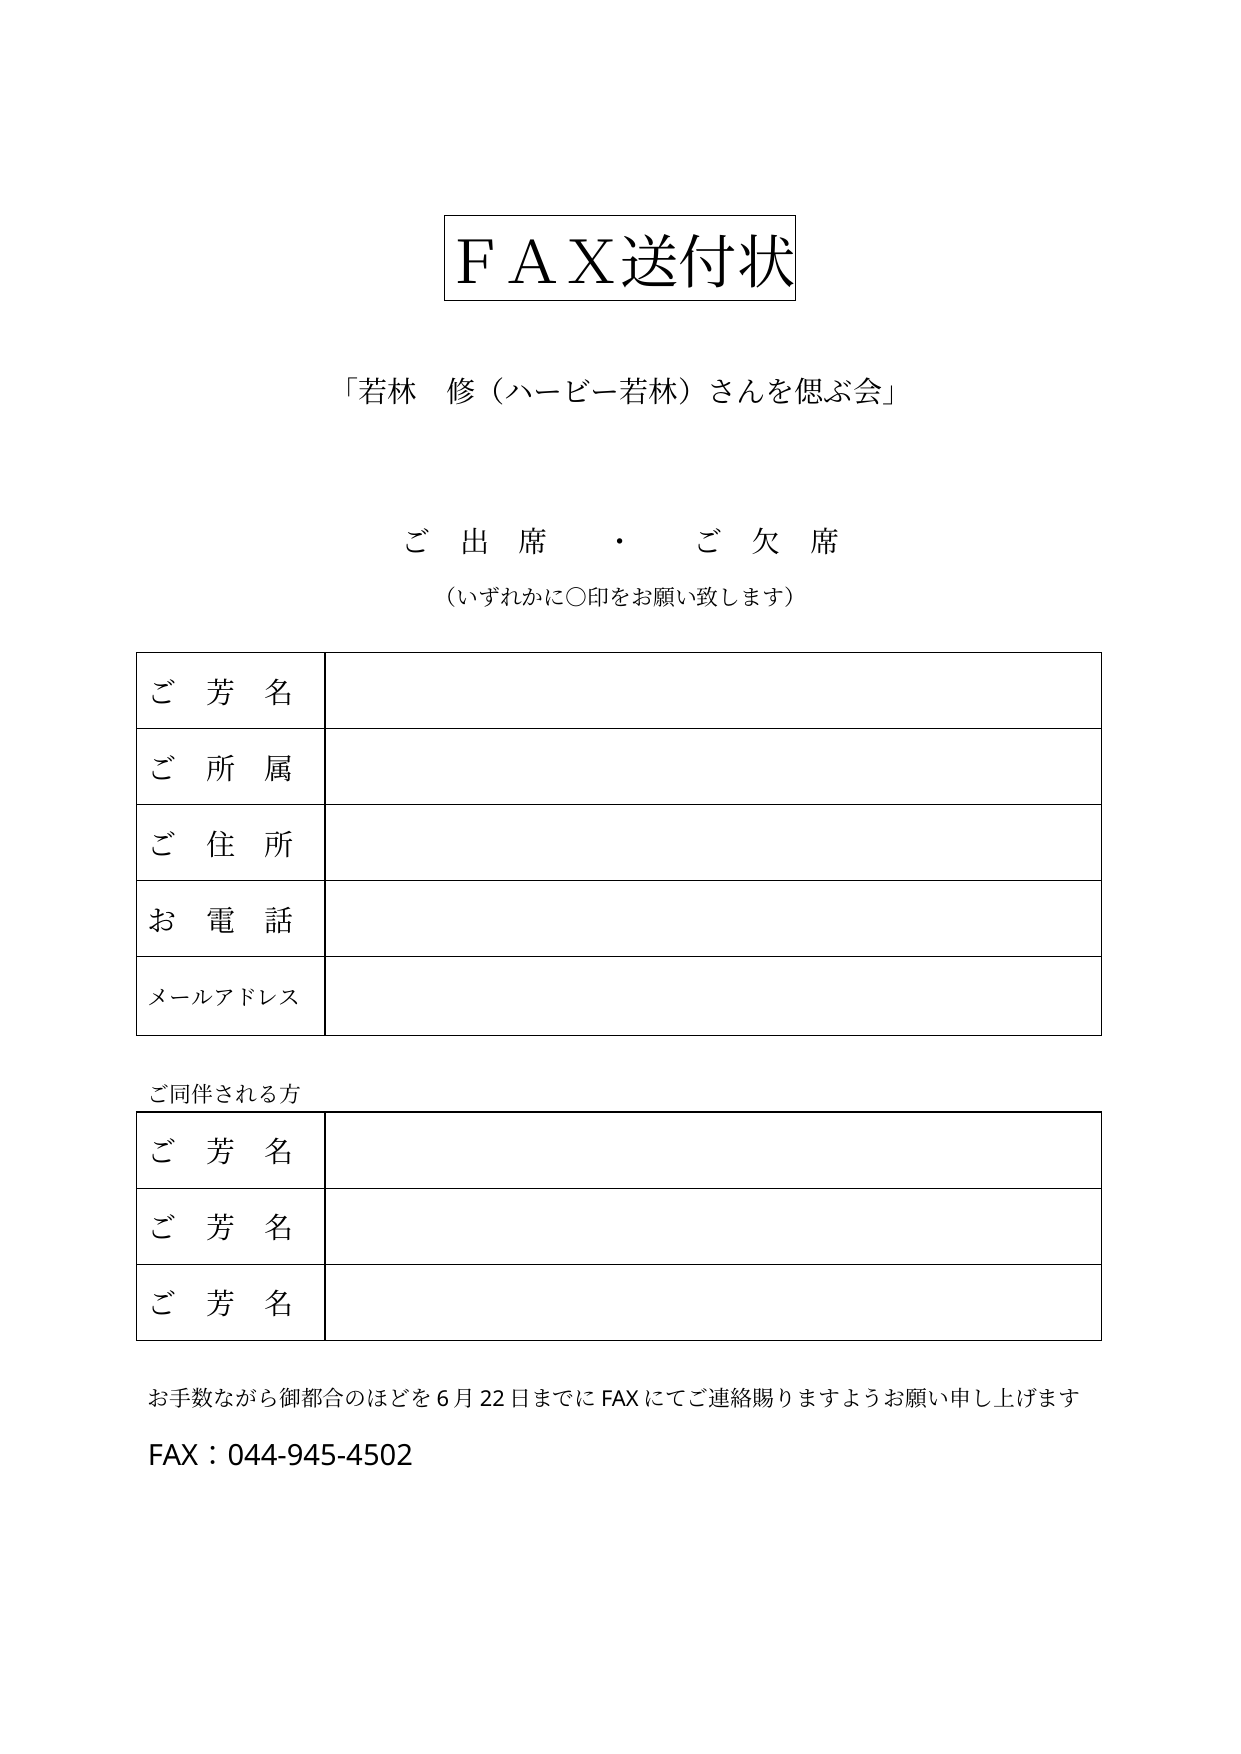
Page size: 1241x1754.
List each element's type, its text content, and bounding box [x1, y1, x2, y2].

text ＦＡＸ送付状 [148, 202, 1092, 314]
table_cell ご 所 属 [137, 729, 324, 804]
table_cell ご 芳 名 [137, 1265, 324, 1339]
text ご 出 席 ・ ご 欠 席 [148, 502, 1092, 577]
table_cell [326, 1189, 1101, 1263]
table_cell お 電 話 [137, 881, 324, 956]
table_header [326, 1113, 1101, 1187]
table_cell ご 住 所 [137, 805, 324, 880]
table_header ご 芳 名 [137, 1113, 324, 1187]
text お手数ながら御都合のほどを6月22日までにFAXにてご連絡賜りますようお願い申し上げます [148, 1378, 1092, 1416]
text ご同伴される方 [148, 1074, 1092, 1111]
text 「若林 修（ハービー若林）さんを偲ぶ会」 [148, 352, 1092, 427]
table_cell [326, 729, 1101, 804]
table_header [326, 653, 1101, 728]
table_cell [326, 957, 1101, 1035]
text （いずれかに○印をお願い致します） [148, 577, 1092, 614]
text FAX：044-945-4502 [148, 1416, 1092, 1491]
table_cell ご 芳 名 [137, 1189, 324, 1263]
table_header ご 芳 名 [137, 653, 324, 728]
table_cell [326, 805, 1101, 880]
table_cell [326, 881, 1101, 956]
table_cell メールアドレス [137, 957, 324, 1035]
table_cell [326, 1265, 1101, 1339]
